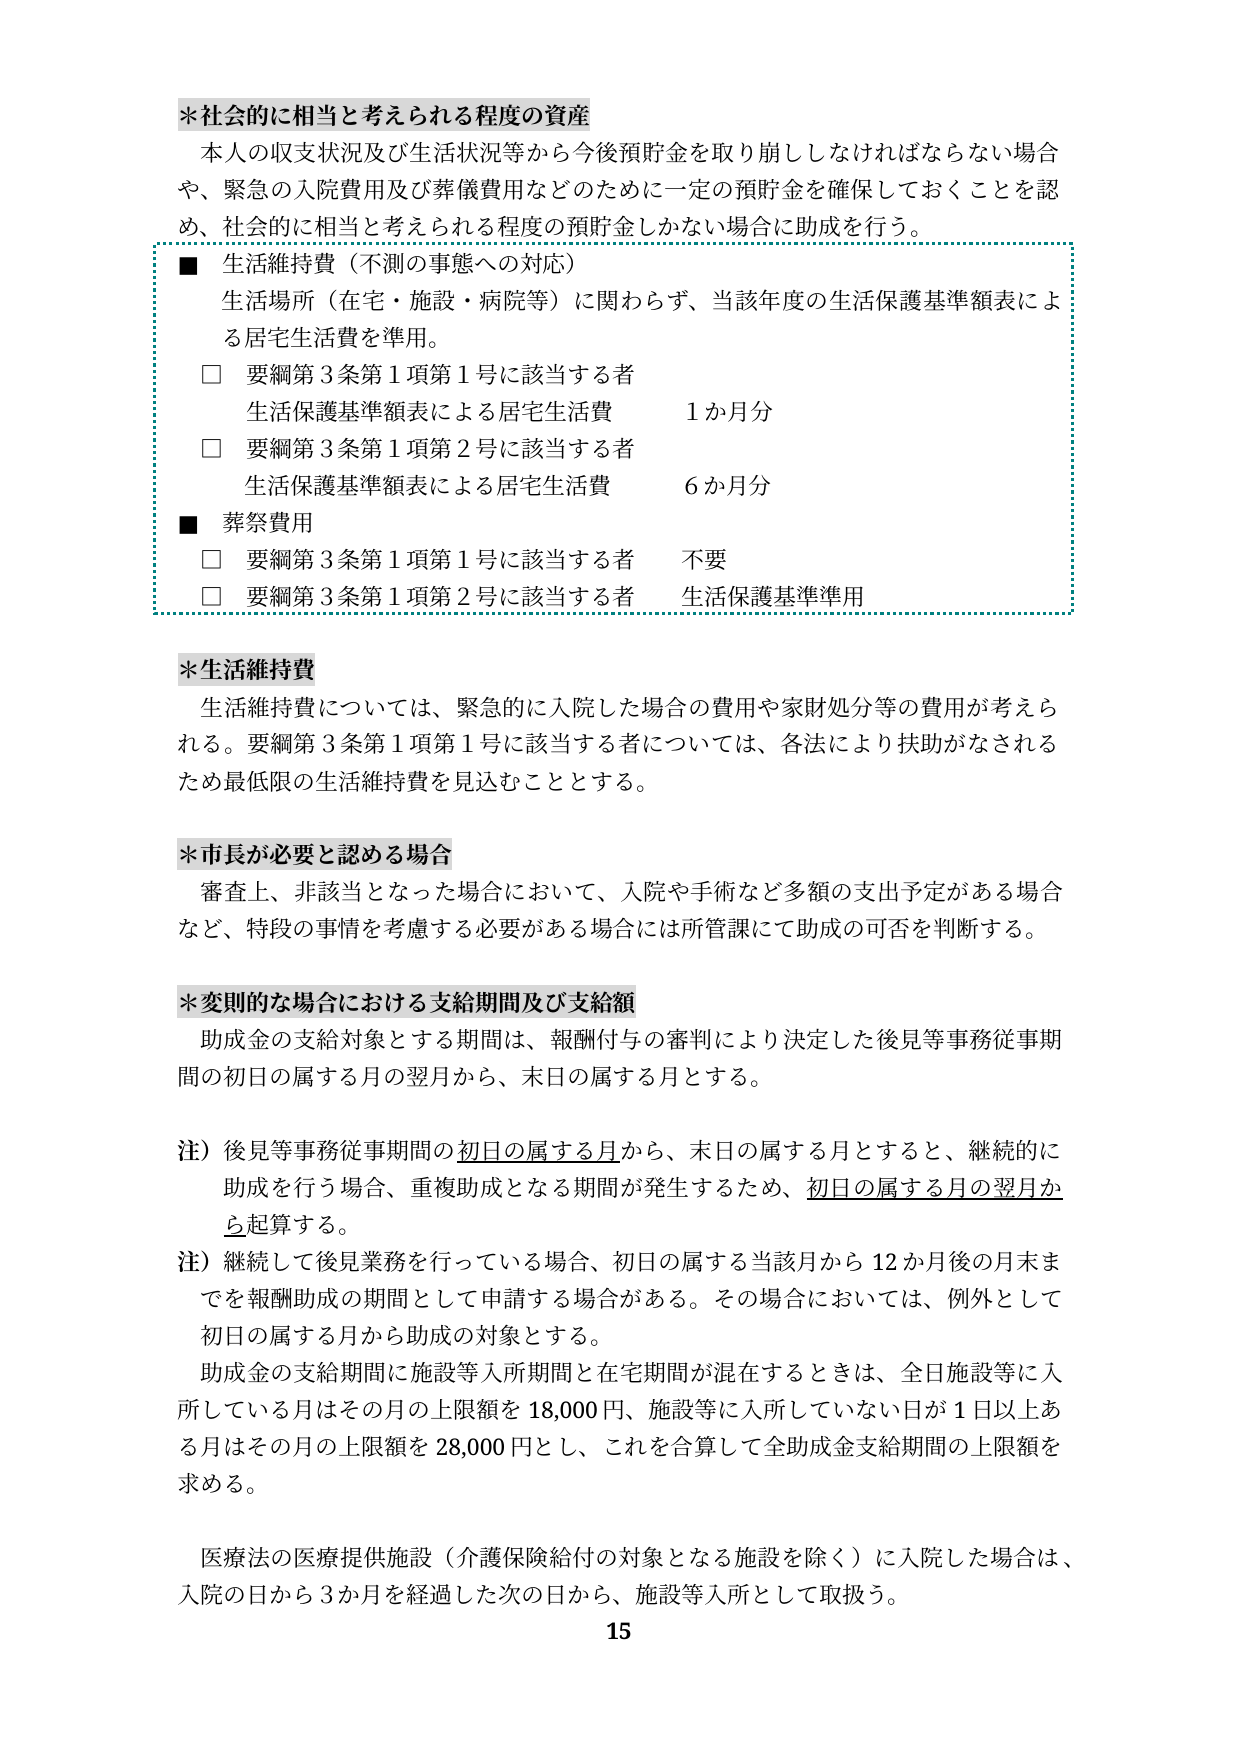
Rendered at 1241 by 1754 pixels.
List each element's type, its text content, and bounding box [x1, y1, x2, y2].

text ＊社会的に相当と考えられる程度の資産 [177, 96, 1063, 133]
text 注）後見等事務従事期間の初日の属する月から、末日の属する月とすると、継続的に助成を行う場合、重複助成となる期間が発生するため、初日の属する月の翌月から起算する。 [177, 1131, 1063, 1242]
text 生活維持費については、緊急的に入院した場合の費用や家財処分等の費用が考えられる。要綱第３条第１項第１号に該当する者については、各法により扶助がなされるため最低限の生活維持費を見込むこととする。 [177, 688, 1063, 798]
text 生活保護基準額表による居宅生活費 ６か月分 [222, 466, 1063, 503]
text 助成金の支給対象とする期間は、報酬付与の審判により決定した後見等事務従事期間の初日の属する月の翌月から、末日の属する月とする。 [177, 1020, 1063, 1094]
text □ 要綱第３条第１項第２号に該当する者 生活保護基準準用 [177, 577, 1063, 614]
text 助成金の支給期間に施設等入所期間と在宅期間が混在するときは、全日施設等に入所している月はその月の上限額を18,000円、施設等に入所していない日が1日以上ある月はその月の上限額を28,000円とし、これを合算して全助成金支給期間の上限額を求める。 [177, 1353, 1063, 1501]
text □ 要綱第３条第１項第１号に該当する者 [177, 355, 1063, 392]
text ■ 葬祭費用 [177, 503, 1063, 540]
text ＊変則的な場合における支給期間及び支給額 [177, 983, 1063, 1020]
text 注）継続して後見業務を行っている場合、初日の属する当該月から12か月後の月末までを報酬助成の期間として申請する場合がある。その場合においては、例外として初日の属する月から助成の対象とする。 [177, 1242, 1063, 1353]
text □ 要綱第３条第１項第２号に該当する者 [177, 429, 1063, 466]
text 審査上、非該当となった場合において、入院や手術など多額の支出予定がある場合など、特段の事情を考慮する必要がある場合には所管課にて助成の可否を判断する。 [177, 872, 1063, 946]
text 生活場所（在宅・施設・病院等）に関わらず、当該年度の生活保護基準額表による居宅生活費を準用。 [222, 281, 1063, 355]
text 15 [177, 1612, 1063, 1649]
text ＊生活維持費 [177, 651, 1063, 688]
text ■ 生活維持費（不測の事態への対応） [177, 244, 1063, 281]
text 本人の収支状況及び生活状況等から今後預貯金を取り崩ししなければならない場合や、緊急の入院費用及び葬儀費用などのために一定の預貯金を確保しておくことを認め、社会的に相当と考えられる程度の預貯金しかない場合に助成を行う。 [177, 133, 1063, 244]
text 医療法の医療提供施設（介護保険給付の対象となる施設を除く）に入院した場合は、入院の日から３か月を経過した次の日から、施設等入所として取扱う。 [177, 1538, 1063, 1612]
text 生活保護基準額表による居宅生活費 １か月分 [177, 392, 1063, 429]
text □ 要綱第３条第１項第１号に該当する者 不要 [177, 540, 1063, 577]
text ＊市長が必要と認める場合 [177, 836, 1063, 872]
